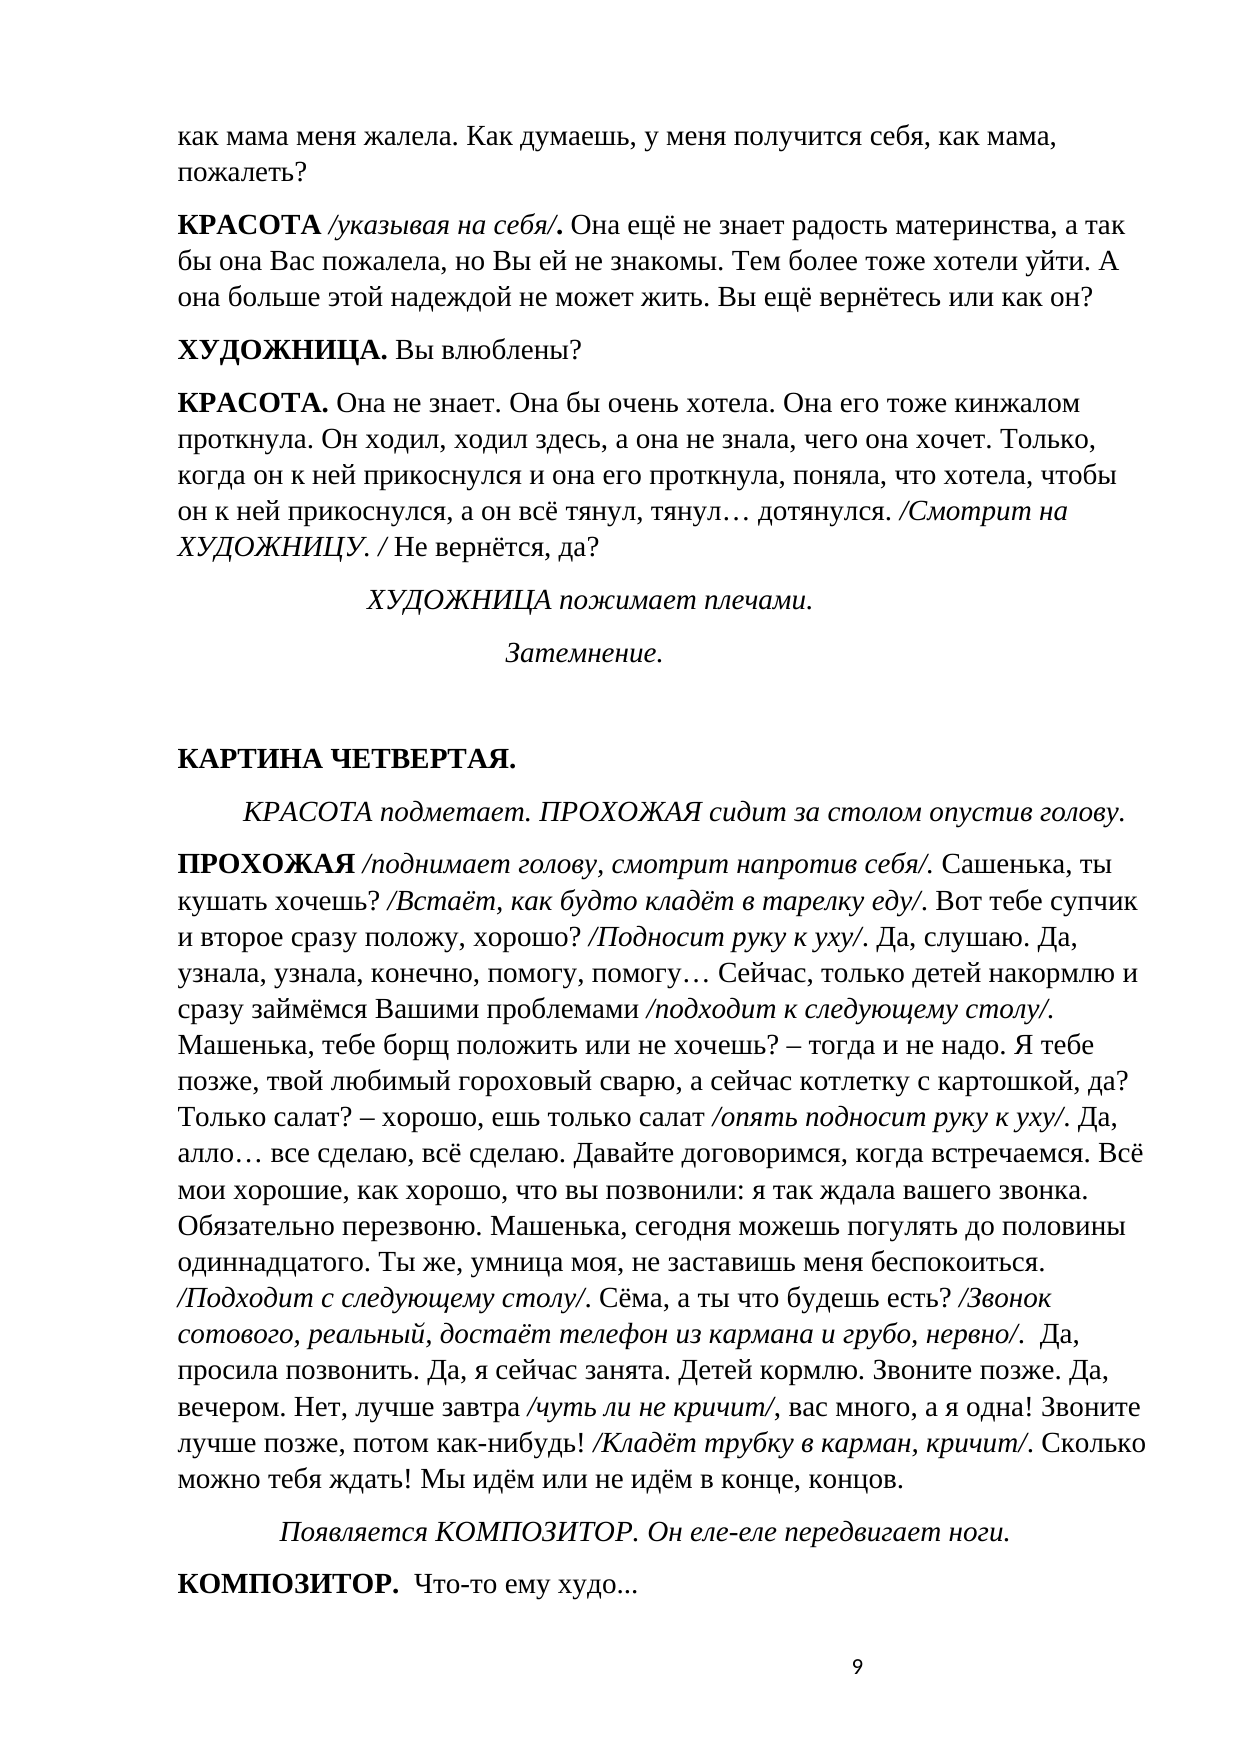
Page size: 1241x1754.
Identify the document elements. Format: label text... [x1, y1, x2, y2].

text ПРОХОЖАЯ /поднимает голову, смотрит напротив себя/. Сашенька, ты кушать хочешь? /Встаёт, как будто кладёт в тарелку еду/. Вот тебе супчик и второе сразу положу, хорошо? /Подносит руку к уху/. Да, слушаю. Да, узнала, узнала, конечно, помогу, помогу… Сейчас, только детей накормлю и сразу займёмся Вашими проблемами /подходит к следующему столу/. Машенька, тебе борщ положить или не хочешь? – тогда и не надо. Я тебе позже, твой любимый гороховый сварю, а сейчас котлетку с картошкой, да? Только салат? – хорошо, ешь только салат /опять подносит руку к уху/. Да, алло… все сделаю, всё сделаю. Давайте договоримся, когда встречаемся. Всё мои хорошие, как хорошо, что вы позвонили: я так ждала вашего звонка. Обязательно перезвоню. Машенька, сегодня можешь погулять до половины одиннадцатого. Ты же, умница моя, не заставишь меня беспокоиться. /Подходит с следующему столу/. Сёма, а ты что будешь есть? /Звонок сотового, реальный, достаёт телефон из кармана и грубо, нервно/. Да, просила позвонить. Да, я сейчас занята. Детей кормлю. Звоните позже. Да, вечером. Нет, лучше завтра /чуть ли не кричит/, вас много, а я одна! Звоните лучше позже, потом как-нибудь! /Кладёт трубку в карман, кричит/. Сколько можно тебя ждать! Мы идём или не идём в конце, концов. [177, 846, 1152, 1494]
text КРАСОТА. Она не знает. Она бы очень хотела. Она его тоже кинжалом проткнула. Он ходил, ходил здесь, а она не знала, чего она хочет. Только, когда он к ней прикоснулся и она его проткнула, поняла, что хотела, чтобы он к ней прикоснулся, а он всё тянул, тянул… дотянулся. /Смотрит на ХУДОЖНИЦУ. / Не вернётся, да? [177, 385, 1152, 563]
text КРАСОТА /указывая на себя/. Она ещё не знает радость материнства, а так бы она Вас пожалела, но Вы ей не знакомы. Тем более тоже хотели уйти. А она больше этой надеждой не может жить. Вы ещё вернётесь или как он? [177, 207, 1152, 313]
text Появляется КОМПОЗИТОР. Он еле-еле передвигает ноги. [177, 1514, 1152, 1547]
text ХУДОЖНИЦА пожимает плечами. [177, 582, 1152, 616]
text Затемнение. [177, 635, 1152, 669]
text ХУДОЖНИЦА. Вы влюблены? [177, 332, 1152, 366]
text КОМПОЗИТОР. Что-то ему худо... [177, 1567, 1152, 1600]
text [177, 118, 1152, 188]
text КРАСОТА подметает. ПРОХОЖАЯ сидит за столом опустив голову. [177, 794, 1152, 827]
text КАРТИНА ЧЕТВЕРТАЯ. [177, 741, 1152, 774]
